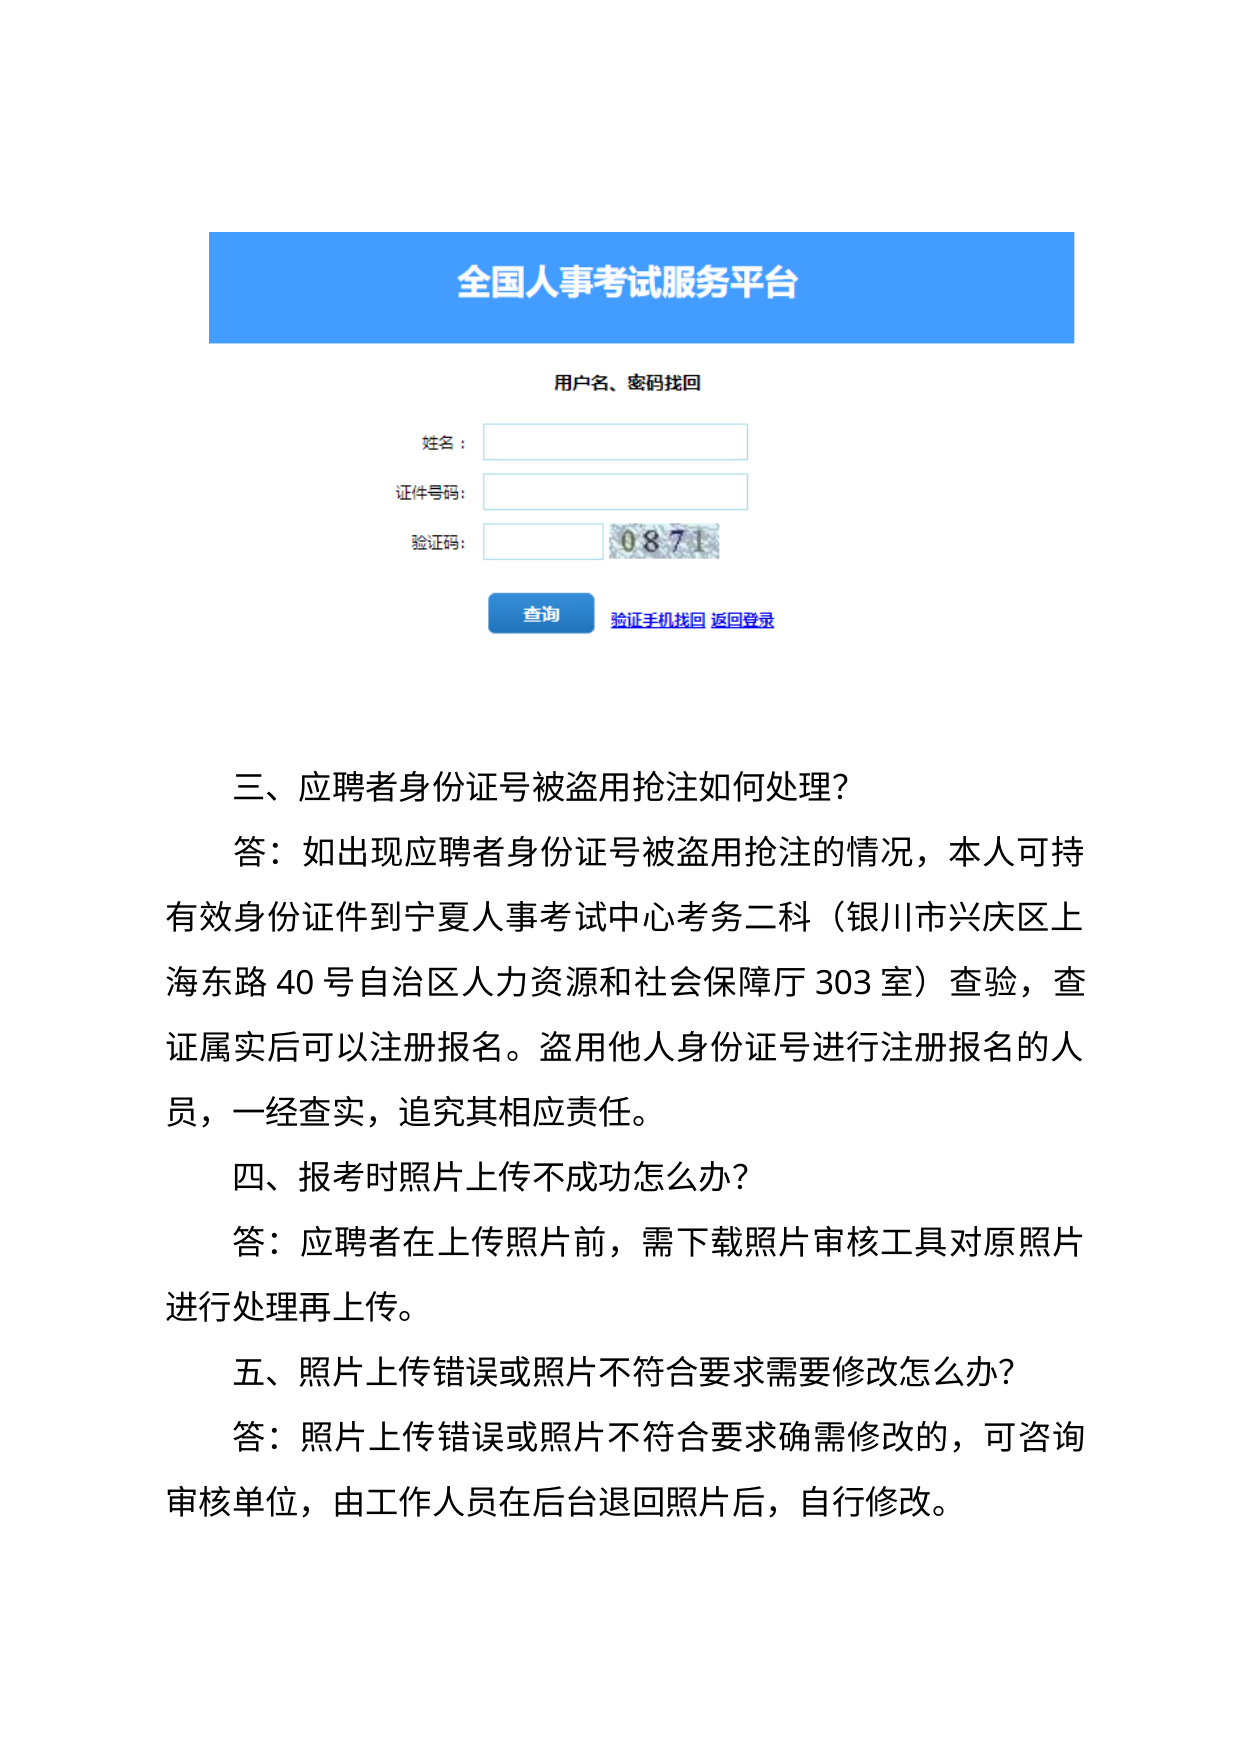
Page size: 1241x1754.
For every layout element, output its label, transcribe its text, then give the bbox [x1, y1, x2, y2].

text 三、应聘者身份证号被盗用抢注如何处理？ 答：如出现应聘者身份证号被盗用抢注的情况，本人可持有效身份证件到宁夏人事考试中心考务二科（银川市兴庆区上海东路40号自治区人力资源和社会保障厅303室）查验，查证属实后可以注册报名。盗用他人身份证号进行注册报名的人员，一经查实，追究其相应责任。 [165, 753, 1087, 1143]
text 五、照片上传错误或照片不符合要求需要修改怎么办？ [165, 1338, 1087, 1403]
text 四、报考时照片上传不成功怎么办？ [165, 1143, 1087, 1208]
text 答：应聘者在上传照片前，需下载照片审核工具对原照片进行处理再上传。 [165, 1208, 1087, 1338]
picture [209, 232, 1075, 744]
text 答：照片上传错误或照片不符合要求确需修改的，可咨询审核单位，由工作人员在后台退回照片后，自行修改。 [165, 1403, 1087, 1533]
